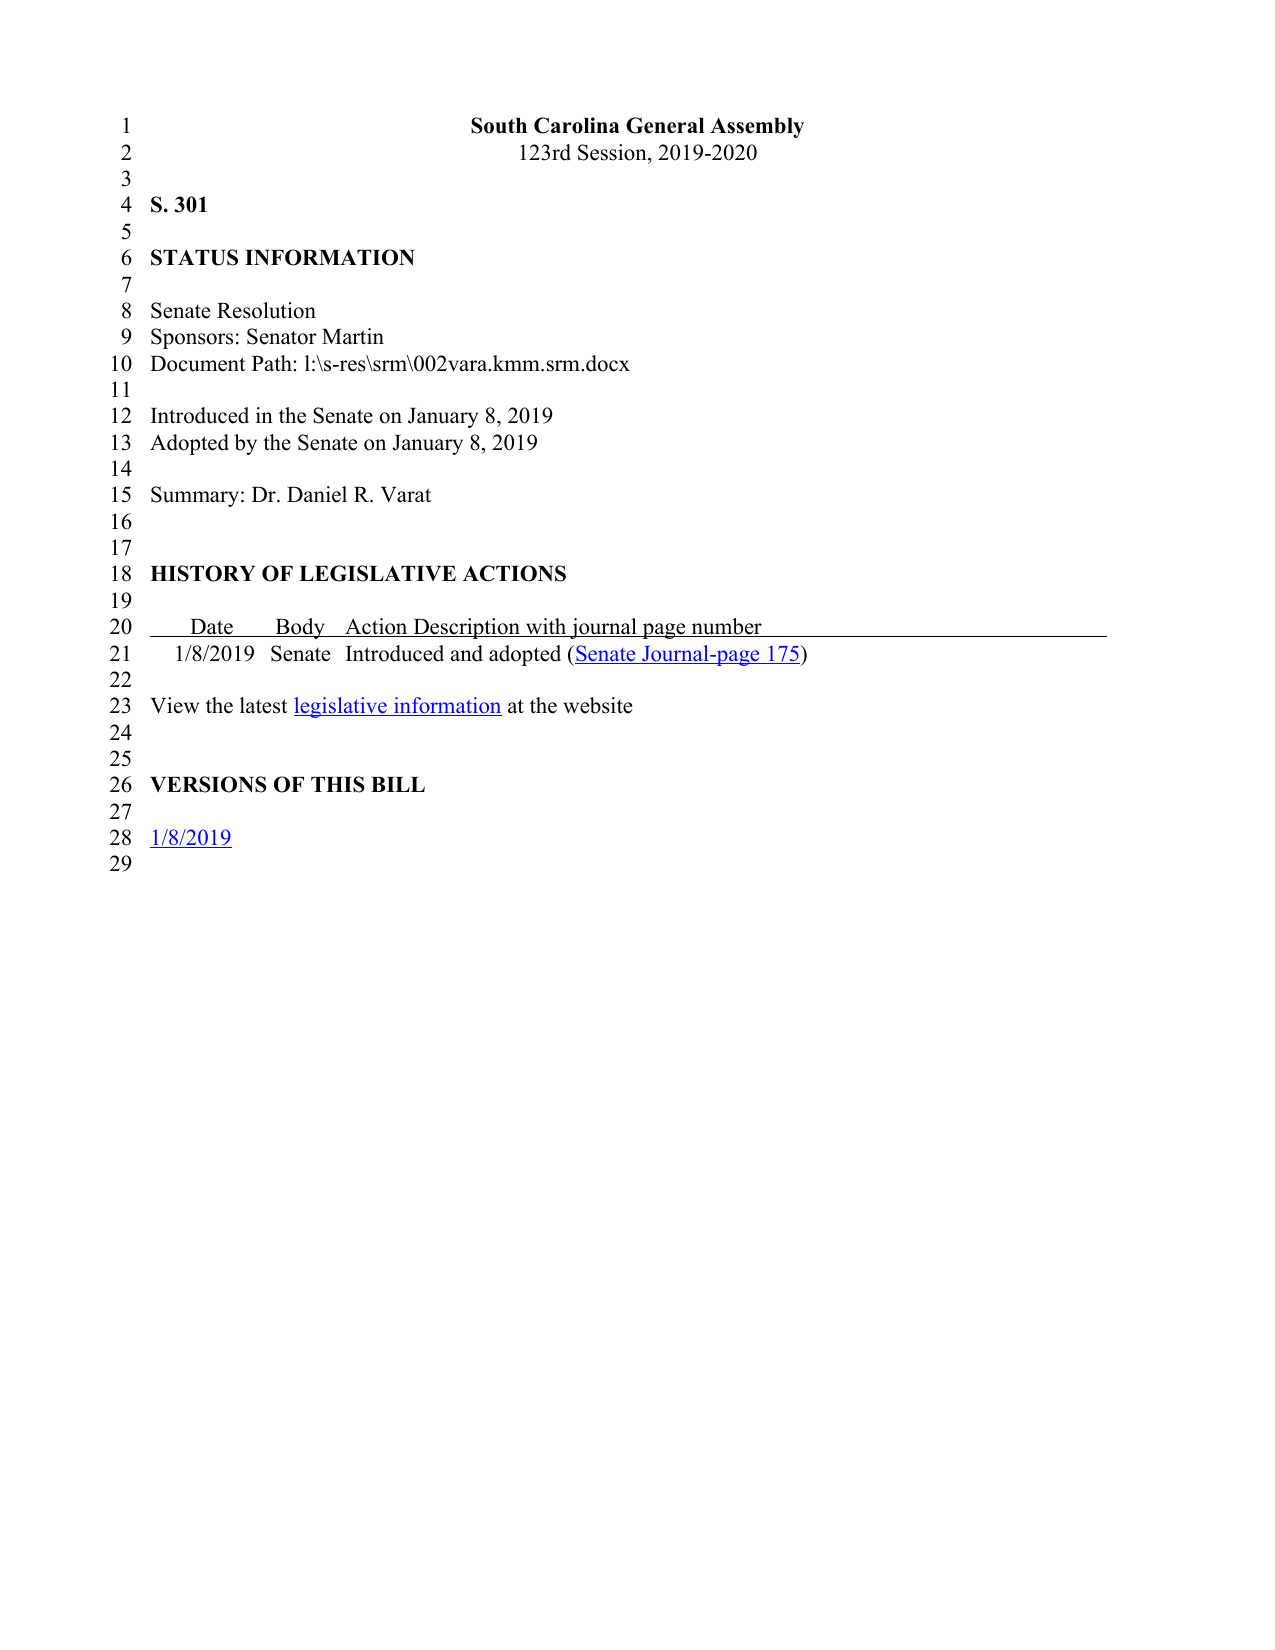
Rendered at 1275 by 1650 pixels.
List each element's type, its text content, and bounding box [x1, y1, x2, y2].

text Senate Resolution [150, 297, 1125, 323]
text View the latest legislative information at the website [150, 692, 1125, 719]
text VERSIONS OF THIS BILL [150, 771, 1125, 798]
text Summary: Dr. Daniel R. Varat [150, 481, 1125, 508]
text Introduced in the Senate on January 8, 2019 [150, 402, 1125, 429]
text Sponsors: Senator Martin [150, 323, 1125, 350]
text 1/8/2019 Senate Introduced and adopted (Senate Journal-page 175) [150, 639, 1125, 666]
text Document Path: l:\s-res\srm\002vara.kmm.srm.docx [150, 350, 1125, 376]
text 1/8/2019 [150, 824, 1125, 850]
text S. 301 [150, 192, 1125, 218]
text Adopted by the Senate on January 8, 2019 [150, 429, 1125, 455]
text STATUS INFORMATION [150, 244, 1125, 271]
text South Carolina General Assembly [150, 112, 1125, 139]
text Date Body Action Description with journal page number [150, 613, 1125, 639]
text 123rd Session, 2019-2020 [150, 139, 1125, 165]
text HISTORY OF LEGISLATIVE ACTIONS [150, 561, 1125, 587]
